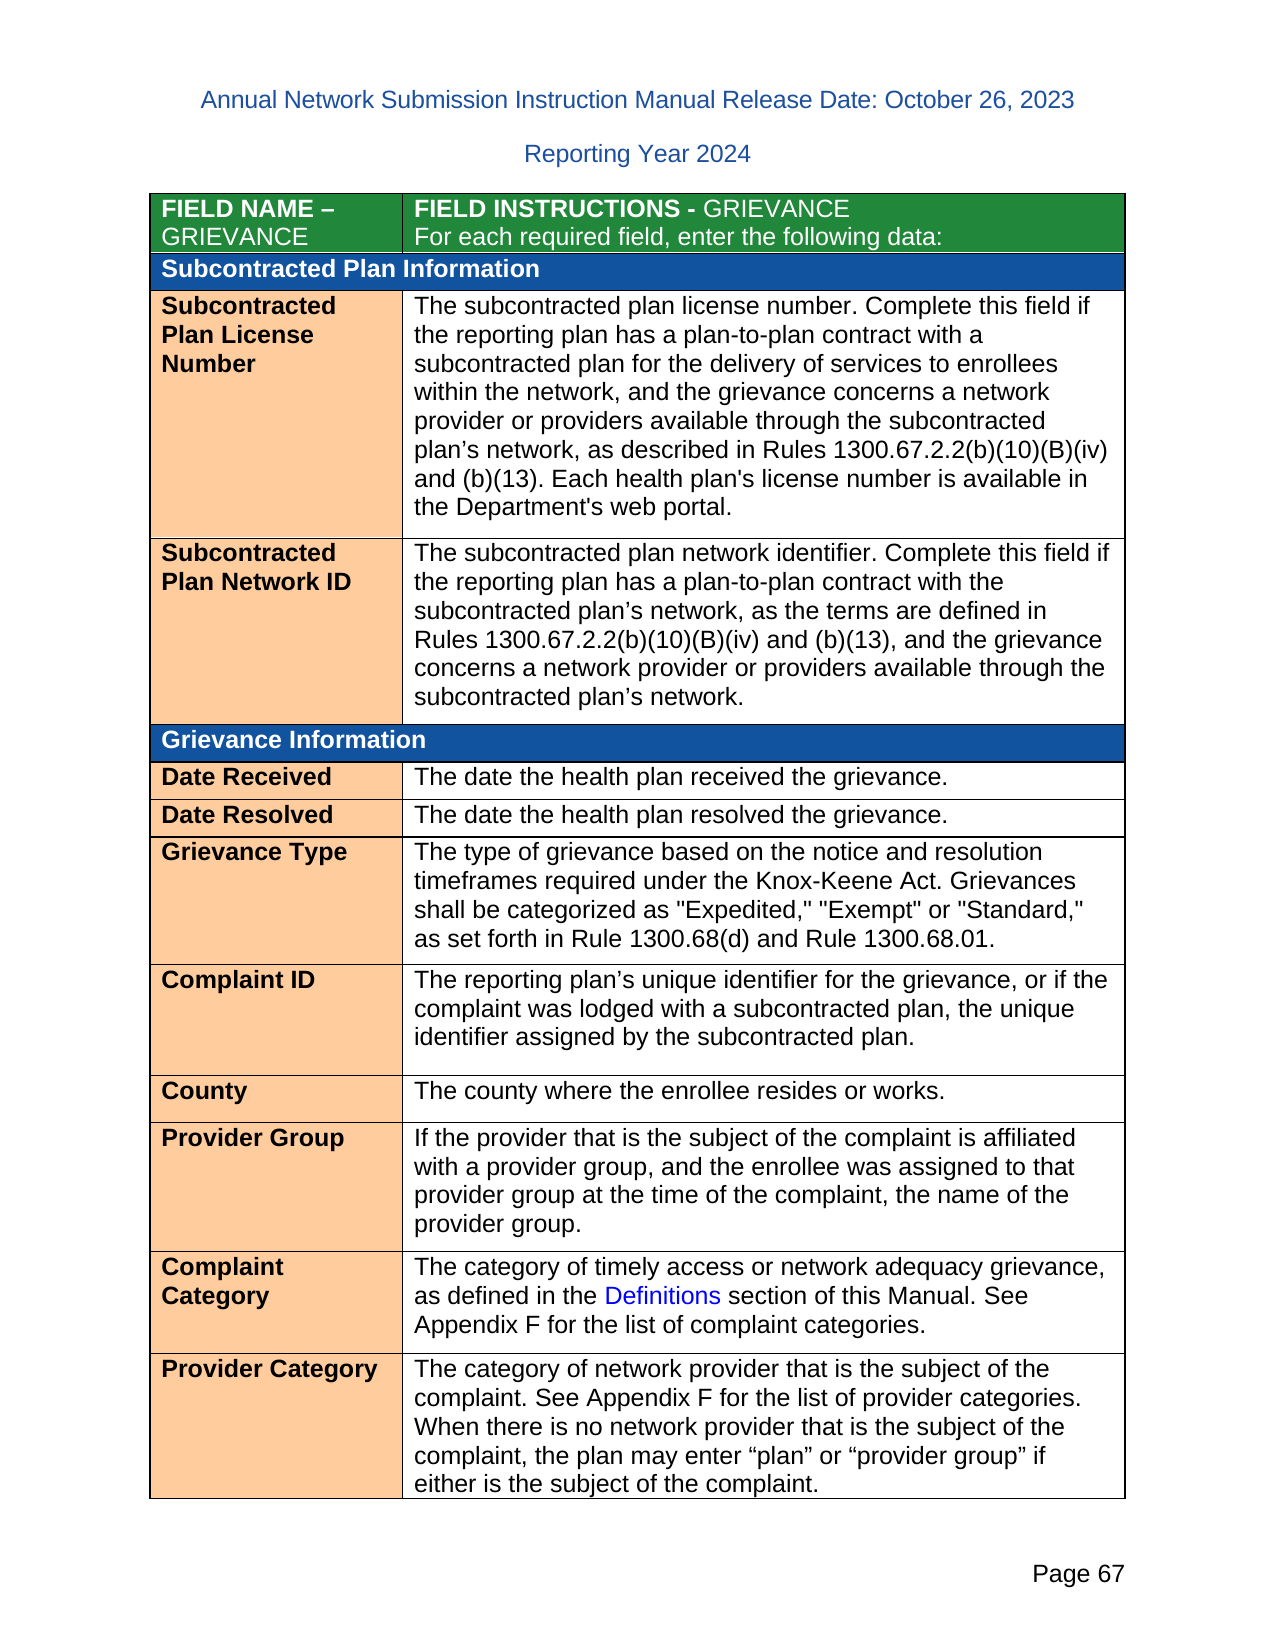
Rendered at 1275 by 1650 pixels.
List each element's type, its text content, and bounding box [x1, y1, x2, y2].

table_cell The category of network provider that is the subject of the complaint. See Appendix F for the list of provider categories. When there is no network provider that is the subject of the complaint, the plan may enter “plan” or “provider group” if either is the subject of the complaint. [403, 1354, 1124, 1498]
table_cell The reporting plan’s unique identifier for the grievance, or if the complaint was lodged with a subcontracted plan, the unique identifier assigned by the subcontracted plan. [403, 965, 1124, 1075]
table_cell Complaint Category [151, 1252, 402, 1353]
table_header FIELD NAME – GRIEVANCE [151, 194, 402, 252]
table_cell Complaint ID [151, 965, 402, 1075]
table_header FIELD INSTRUCTIONS - GRIEVANCE For each required field, enter the following data: [403, 194, 1124, 252]
table_cell Subcontracted Plan Information [151, 254, 1124, 290]
table_cell The type of grievance based on the notice and resolution timeframes required under the Knox-Keene Act. Grievances shall be categorized as "Expedited," "Exempt" or "Standard," as set forth in Rule 1300.68(d) and Rule 1300.68.01. [403, 838, 1124, 964]
table_cell The subcontracted plan license number. Complete this field if the reporting plan has a plan-to-plan contract with a subcontracted plan for the delivery of services to enrollees within the network, and the grievance concerns a network provider or providers available through the subcontracted plan’s network, as described in Rules 1300.67.2.2(b)(10)(B)(iv) and (b)(13). Each health plan's license number is available in the Department's web portal. [403, 291, 1124, 537]
table_cell Grievance Type [151, 838, 402, 964]
table_cell Subcontracted Plan License Number [151, 291, 402, 537]
table_cell The date the health plan resolved the grievance. [403, 800, 1124, 836]
table_cell The date the health plan received the grievance. [403, 763, 1124, 799]
table_cell The county where the enrollee resides or works. [403, 1076, 1124, 1122]
table_cell The subcontracted plan network identifier. Complete this field if the reporting plan has a plan-to-plan contract with the subcontracted plan’s network, as the terms are defined in Rules 1300.67.2.2(b)(10)(B)(iv) and (b)(13), and the grievance concerns a network provider or providers available through the subcontracted plan’s network. [403, 539, 1124, 724]
table_cell Provider Group [151, 1123, 402, 1251]
table_cell County [151, 1076, 402, 1122]
table_cell Date Received [151, 763, 402, 799]
table_cell Provider Category [151, 1354, 402, 1498]
table_cell Subcontracted Plan Network ID [151, 539, 402, 724]
table_cell If the provider that is the subject of the complaint is affiliated with a provider group, and the enrollee was assigned to that provider group at the time of the complaint, the name of the provider group. [403, 1123, 1124, 1251]
table_cell The category of timely access or network adequacy grievance, as defined in the Definitions section of this Manual. See Appendix F for the list of complaint categories. [403, 1252, 1124, 1353]
table_cell Date Resolved [151, 800, 402, 836]
table_cell Grievance Information [151, 725, 1124, 761]
